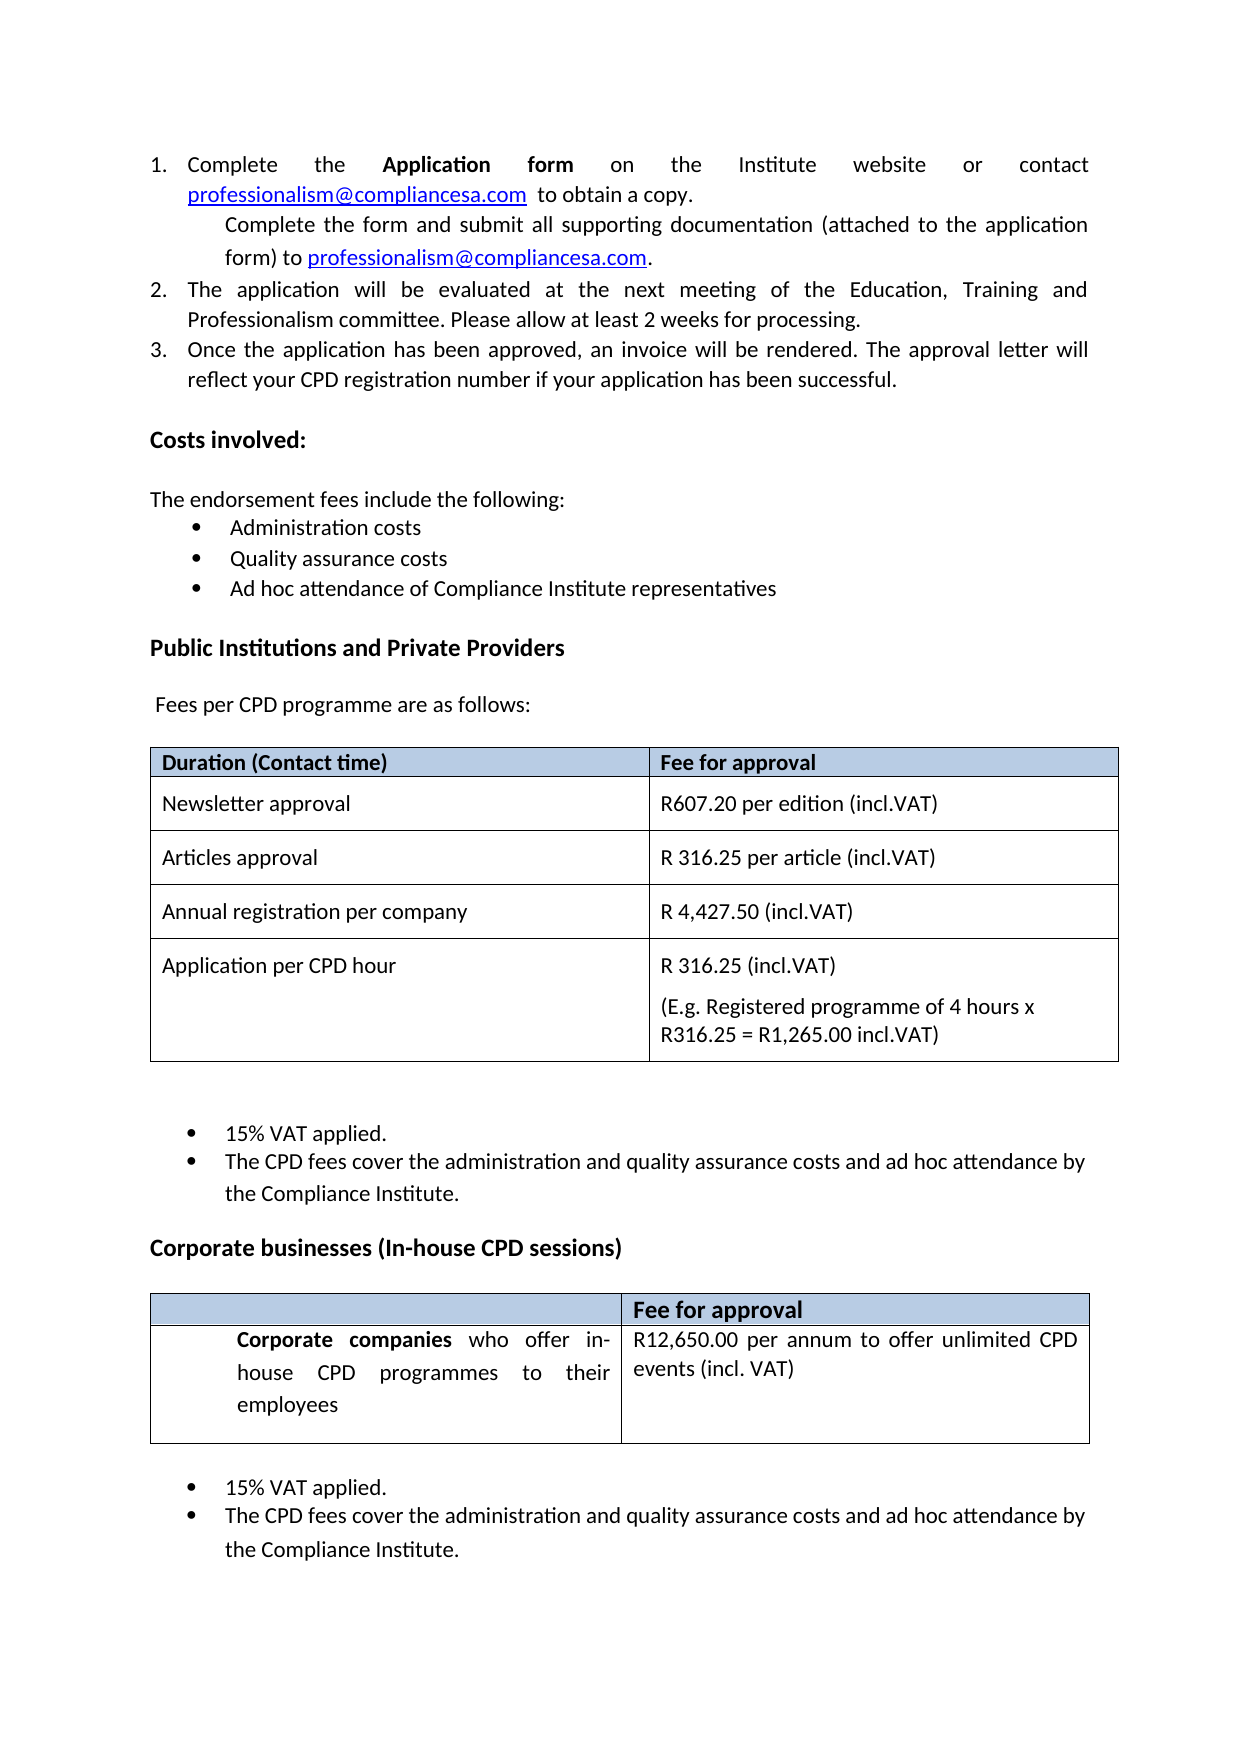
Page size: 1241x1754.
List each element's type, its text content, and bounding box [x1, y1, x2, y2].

list The CPD fees cover the administration and quality assurance costs and ad hoc attendance by the Compliance Institute. [187, 1147, 1090, 1207]
table_cell R607.20 per edition (incl.VAT) [650, 777, 1118, 830]
list Complete the form and submit all supporting documentation (attached to the application form) to professionalism@compliancesa.com. [225, 210, 1090, 271]
table_cell R 316.25 per article (incl.VAT) [650, 831, 1118, 884]
table_cell Corporate companies who offer in-house CPD programmes to their employees [151, 1326, 621, 1443]
text Public Institutions and Private Providers [150, 632, 1090, 663]
table_cell Newsletter approval [151, 777, 649, 830]
table_header Duration (Contact time) [151, 748, 649, 776]
table_header Fee for approval [650, 748, 1118, 776]
list The CPD fees cover the administration and quality assurance costs and ad hoc attendance by the Compliance Institute. [187, 1501, 1090, 1564]
text Fees per CPD programme are as follows: [150, 691, 1090, 719]
text Corporate businesses (In-house CPD sessions) [150, 1232, 1090, 1262]
table_cell Application per CPD hour [151, 939, 649, 1061]
table_header [151, 1294, 621, 1324]
text The endorsement fees include the following: [150, 485, 1090, 513]
list Ad hoc attendance of Compliance Institute representatives [192, 574, 1090, 602]
table_cell R 316.25 (incl.VAT) (E.g. Registered programme of 4 hours x R316.25 = R1,265.00 incl.VAT) [650, 939, 1118, 1061]
table_cell Annual registration per company [151, 885, 649, 938]
list Quality assurance costs [192, 544, 1090, 572]
list The application will be evaluated at the next meeting of the Education, Training and Professionalism committee. Please allow at least 2 weeks for processing. [150, 275, 1090, 333]
list Complete the Application form on the Institute website or contact professionalism@compliancesa.com to obtain a copy. [150, 150, 1090, 208]
text Costs involved: [150, 424, 1090, 455]
table_cell Articles approval [151, 831, 649, 884]
list Once the application has been approved, an invoice will be rendered. The approval letter will reflect your CPD registration number if your application has been successful. [150, 335, 1090, 393]
list 15% VAT applied. [187, 1473, 1090, 1501]
list 15% VAT applied. [187, 1119, 1090, 1147]
table_cell R12,650.00 per annum to offer unlimited CPD events (incl. VAT) [622, 1326, 1089, 1443]
table_header Fee for approval [622, 1294, 1089, 1324]
table_cell R 4,427.50 (incl.VAT) [650, 885, 1118, 938]
list Administration costs [192, 513, 1090, 541]
